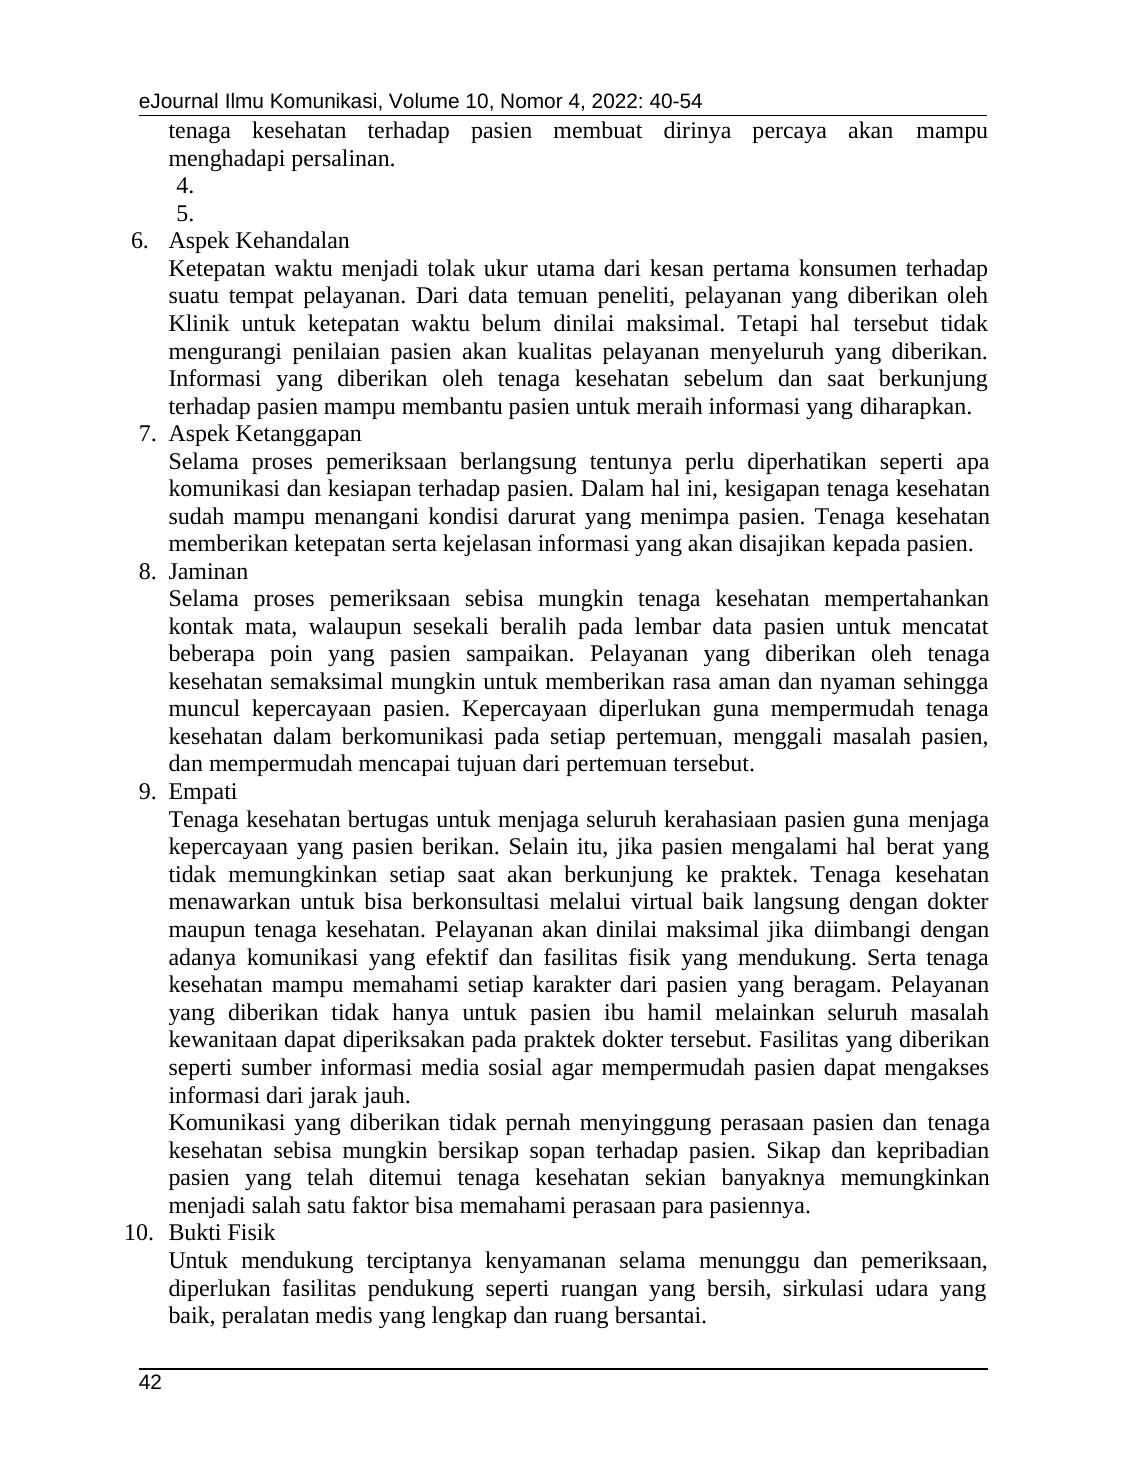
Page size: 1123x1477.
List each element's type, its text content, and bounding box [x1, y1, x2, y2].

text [168, 116, 988, 171]
text Untuk mendukung terciptanya kenyamanan selama menunggu dan pemeriksaan, diperlukan fasilitas pendukung seperti ruangan yang bersih, sirkulasi udara yang baik, peralatan medis yang lengkap dan ruang bersantai. [168, 1246, 988, 1329]
list Aspek Ketanggapan [139, 419, 990, 447]
list Jaminan [139, 557, 990, 584]
list Empati [139, 777, 990, 804]
text Ketepatan waktu menjadi tolak ukur utama dari kesan pertama konsumen terhadap suatu tempat pelayanan. Dari data temuan peneliti, pelayanan yang diberikan oleh Klinik untuk ketepatan waktu belum dinilai maksimal. Tetapi hal tersebut tidak mengurangi penilaian pasien akan kualitas pelayanan menyeluruh yang diberikan. Informasi yang diberikan oleh tenaga kesehatan sebelum dan saat berkunjung terhadap pasien mampu membantu pasien untuk meraih informasi yang diharapkan. [168, 254, 988, 419]
text Komunikasi yang diberikan tidak pernah menyinggung perasaan pasien dan tenaga kesehatan sebisa mungkin bersikap sopan terhadap pasien. Sikap dan kepribadian pasien yang telah ditemui tenaga kesehatan sekian banyaknya memungkinkan menjadi salah satu faktor bisa memahami perasaan para pasiennya. [168, 1108, 990, 1219]
text Tenaga kesehatan bertugas untuk menjaga seluruh kerahasiaan pasien guna menjaga kepercayaan yang pasien berikan. Selain itu, jika pasien mengalami hal berat yang tidak memungkinkan setiap saat akan berkunjung ke praktek. Tenaga kesehatan menawarkan untuk bisa berkonsultasi melalui virtual baik langsung dengan dokter maupun tenaga kesehatan. Pelayanan akan dinilai maksimal jika diimbangi dengan adanya komunikasi yang efektif dan fasilitas fisik yang mendukung. Serta tenaga kesehatan mampu memahami setiap karakter dari pasien yang beragam. Pelayanan yang diberikan tidak hanya untuk pasien ibu hamil melainkan seluruh masalah kewanitaan dapat diperiksakan pada praktek dokter tersebut. Fasilitas yang diberikan seperti sumber informasi media sosial agar mempermudah pasien dapat mengakses informasi dari jarak jauh. [168, 804, 989, 1108]
list Bukti Fisik [124, 1219, 990, 1246]
list Selama proses pemeriksaan berlangsung tentunya perlu diperhatikan seperti apa komunikasi dan kesiapan terhadap pasien. Dalam hal ini, kesigapan tenaga kesehatan sudah mampu menangani kondisi darurat yang menimpa pasien. Tenaga kesehatan memberikan ketepatan serta kejelasan informasi yang akan disajikan kepada pasien. [168, 447, 990, 557]
list Aspek Kehandalan [131, 226, 990, 254]
list Selama proses pemeriksaan sebisa mungkin tenaga kesehatan mempertahankan kontak mata, walaupun sesekali beralih pada lembar data pasien untuk mencatat beberapa poin yang pasien sampaikan. Pelayanan yang diberikan oleh tenaga kesehatan semaksimal mungkin untuk memberikan rasa aman dan nyaman sehingga muncul kepercayaan pasien. Kepercayaan diperlukan guna mempermudah tenaga kesehatan dalam berkomunikasi pada setiap pertemuan, menggali masalah pasien, dan mempermudah mencapai tujuan dari pertemuan tersebut. [168, 584, 990, 777]
